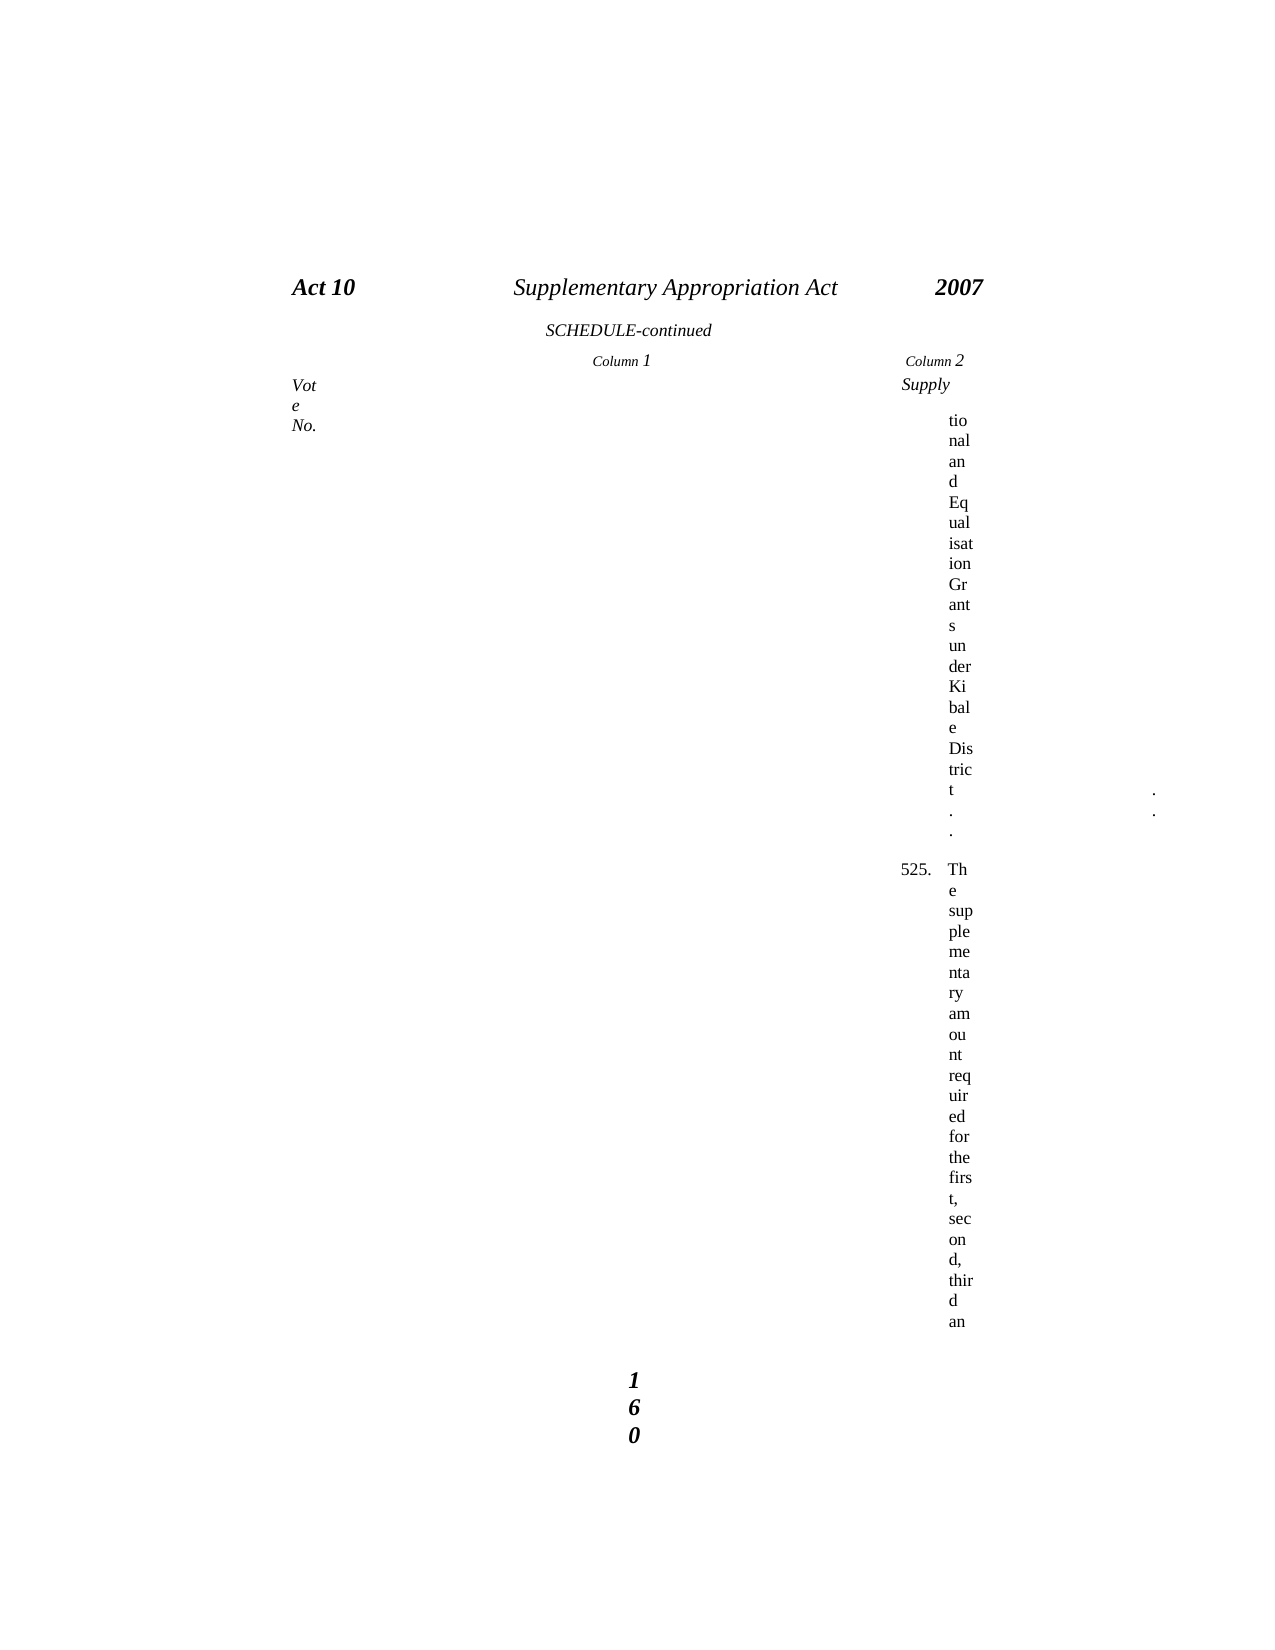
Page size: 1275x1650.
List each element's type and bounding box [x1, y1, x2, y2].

list [901, 410, 974, 841]
list [901, 859, 974, 1331]
